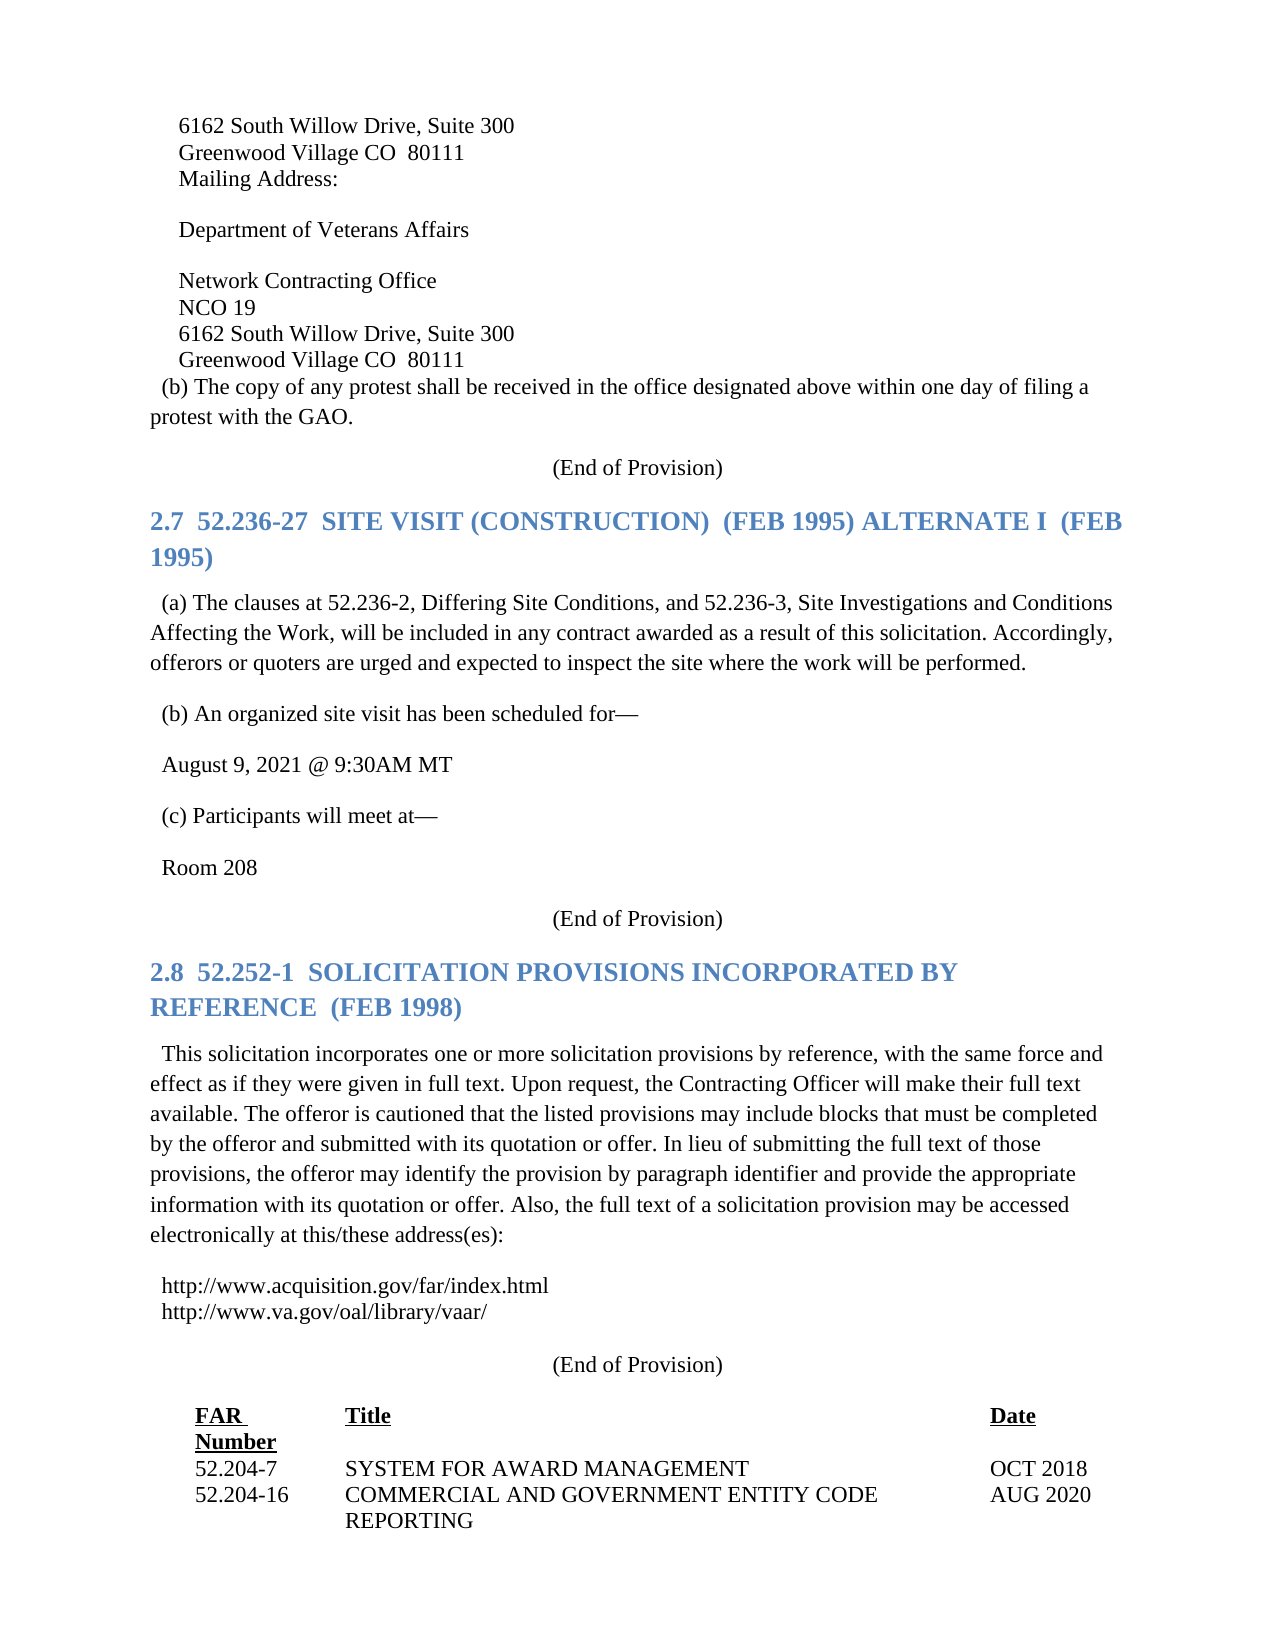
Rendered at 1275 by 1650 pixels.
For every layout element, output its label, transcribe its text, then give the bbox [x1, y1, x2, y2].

text August 9, 2021 @ 9:30AM MT [150, 751, 1125, 778]
text NCO 19 [150, 294, 1125, 320]
table_cell AUG 2020 [979, 1481, 1129, 1534]
table_header Title [334, 1402, 979, 1455]
text Department of Veterans Affairs [150, 216, 1125, 243]
table_header FAR Number [184, 1402, 334, 1455]
text 6162 South Willow Drive, Suite 300 [150, 320, 1125, 346]
text (b) The copy of any protest shall be received in the office designated above within one day of filing a protest with the GAO. [150, 373, 1125, 429]
table_cell 52.204-7 [184, 1455, 334, 1481]
text Greenwood Village CO 80111 [150, 346, 1125, 373]
text (b) An organized site visit has been scheduled for— [150, 700, 1125, 727]
table_cell COMMERCIAL AND GOVERNMENT ENTITY CODE REPORTING [334, 1481, 979, 1534]
text (c) Participants will meet at— [150, 802, 1125, 829]
text (End of Provision) [150, 904, 1125, 931]
text 6162 South Willow Drive, Suite 300 [150, 112, 1125, 139]
text Greenwood Village CO 80111 [150, 139, 1125, 165]
table_header Date [979, 1402, 1129, 1455]
table_cell 52.204-16 [184, 1481, 334, 1534]
text (a) The clauses at 52.236-2, Differing Site Conditions, and 52.236-3, Site Investigations and Conditions Affecting the Work, will be included in any contract awarded as a result of this solicitation. Accordingly, offerors or quoters are urged and expected to inspect the site where the work will be performed. [150, 589, 1125, 676]
text Mailing Address: [150, 165, 1125, 192]
text http://www.acquisition.gov/far/index.html [150, 1272, 1125, 1298]
subtitle 2.7 52.236-27 SITE VISIT (CONSTRUCTION) (FEB 1995) ALTERNATE I (FEB 1995) [150, 505, 1125, 572]
text http://www.va.gov/oal/library/vaar/ [150, 1298, 1125, 1324]
text (End of Provision) [150, 454, 1125, 480]
table_cell OCT 2018 [979, 1455, 1129, 1481]
text Room 208 [150, 853, 1125, 880]
subtitle 2.8 52.252-1 SOLICITATION PROVISIONS INCORPORATED BY REFERENCE (FEB 1998) [150, 956, 1125, 1022]
text Network Contracting Office [150, 267, 1125, 294]
text (End of Provision) [150, 1351, 1125, 1377]
text This solicitation incorporates one or more solicitation provisions by reference, with the same force and effect as if they were given in full text. Upon request, the Contracting Officer will make their full text available. The offeror is cautioned that the listed provisions may include blocks that must be completed by the offeror and submitted with its quotation or offer. In lieu of submitting the full text of those provisions, the offeror may identify the provision by paragraph identifier and provide the appropriate information with its quotation or offer. Also, the full text of a solicitation provision may be accessed electronically at this/these address(es): [150, 1039, 1125, 1247]
table_cell SYSTEM FOR AWARD MANAGEMENT [334, 1455, 979, 1481]
